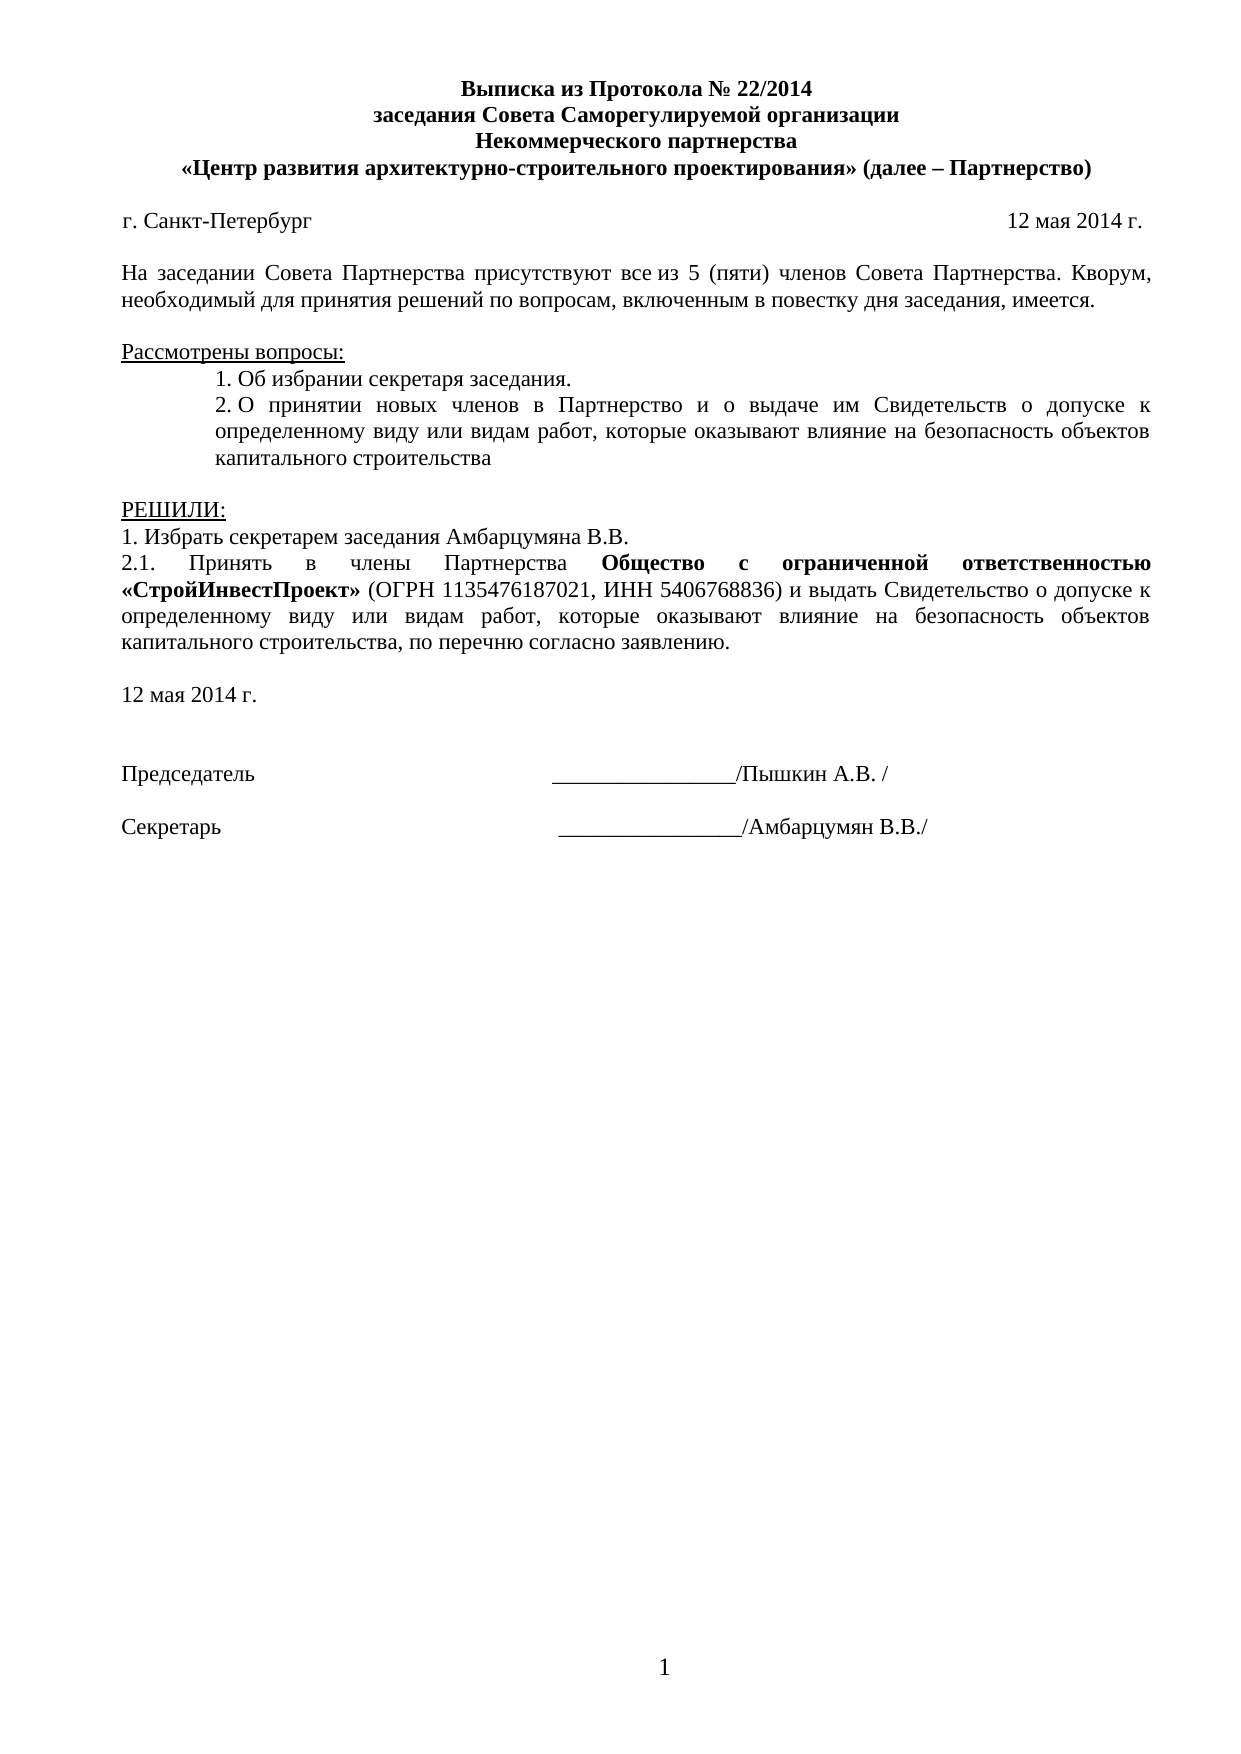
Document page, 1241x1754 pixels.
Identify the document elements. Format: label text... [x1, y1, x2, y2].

text Некоммерческого партнерства [121, 128, 1152, 154]
text 1. Избрать секретарем заседания Амбарцумяна В.В. [121, 523, 1152, 549]
text Секретарь ________________/Амбарцумян В.В./ [121, 813, 1152, 839]
text Рассмотрены вопросы: [121, 338, 1152, 365]
text 2. О принятии новых членов в Партнерство и о выдаче им Свидетельств о допуске к определенному виду или видам работ, которые оказывают влияние на безопасность объектов капитального строительства [215, 391, 1152, 470]
text 12 мая 2014 г. [121, 681, 1152, 707]
text заседания Совета Саморегулируемой организации [121, 101, 1152, 128]
text 2.1. Принять в члены Партнерства Общество с ограниченной ответственностью «СтройИнвестПроект» (ОГРН 1135476187021, ИНН 5406768836) и выдать Свидетельство о допуске к определенному виду или видам работ, которые оказывают влияние на безопасность объектов капитального строительства, по перечню согласно заявлению. [121, 549, 1152, 655]
text РЕШИЛИ: [121, 497, 1152, 523]
text Председатель ________________/Пышкин А.В. / [121, 760, 1152, 786]
text 1. Об избрании секретаря заседания. [215, 365, 1152, 391]
table_header г. Санкт-Петербург [111, 207, 632, 233]
text Выписка из Протокола № 22/2014 [121, 75, 1152, 101]
text На заседании Совета Партнерства присутствуют все из 5 (пяти) членов Совета Партнерства. Кворум, необходимый для принятия решений по вопросам, включенным в повестку дня заседания, имеется. [121, 259, 1152, 312]
table_header 12 мая 2014 г. [633, 207, 1154, 233]
text «Центр развития архитектурно-строительного проектирования» (далее – Партнерство) [121, 154, 1152, 180]
